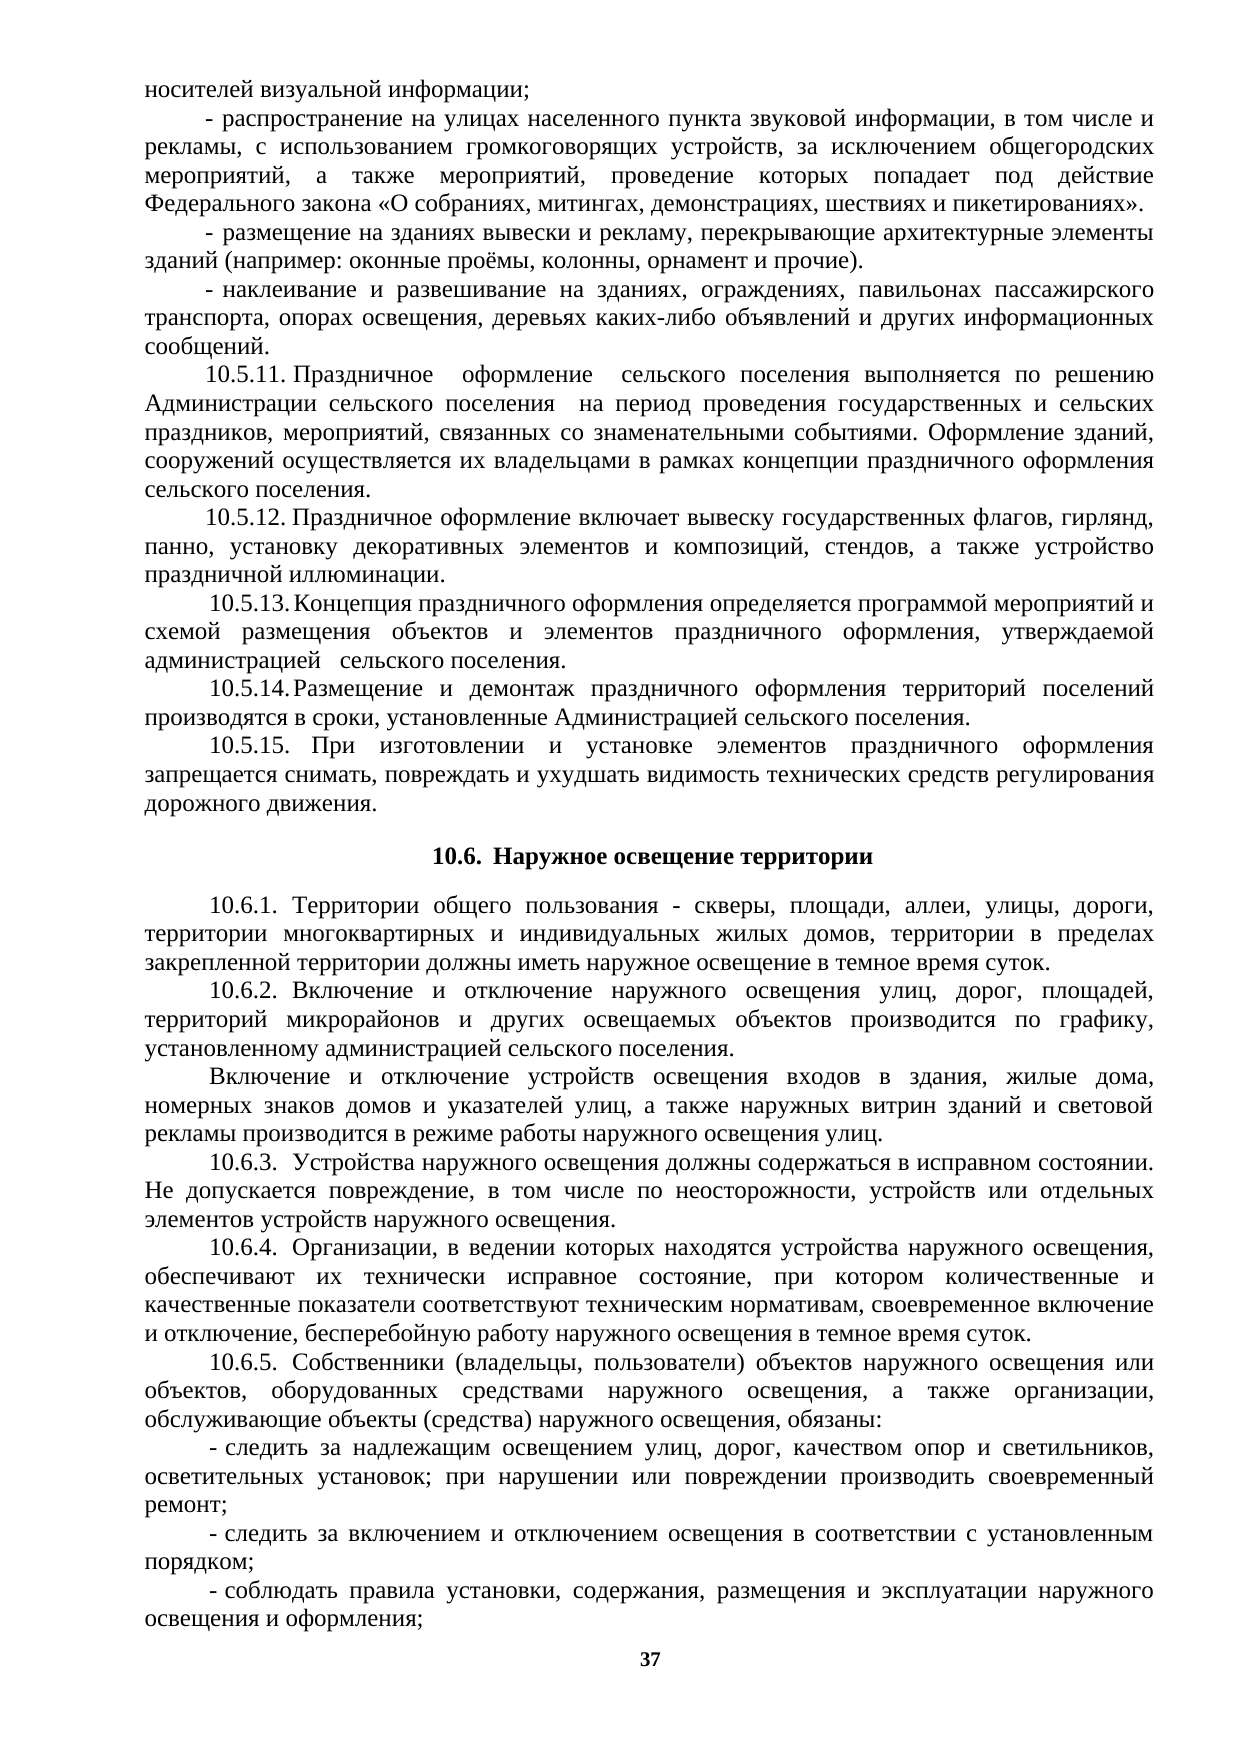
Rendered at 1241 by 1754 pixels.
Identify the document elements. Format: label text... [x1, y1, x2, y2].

list Концепция праздничного оформления определяется программой мероприятий и схемой размещения объектов и элементов праздничного оформления, утверждаемой администрацией сельского поселения. [144, 588, 1155, 674]
list следить за надлежащим освещением улиц, дорог, качеством опор и светильников, осветительных установок; при нарушении или повреждении производить своевременный ремонт; [144, 1433, 1155, 1518]
list Праздничное оформление сельского поселения выполняется по решению Администрации сельского поселения на период проведения государственных и сельских праздников, мероприятий, связанных со знаменательными событиями. Оформление зданий, сооружений осуществляется их владельцами в рамках концепции праздничного оформления сельского поселения. [144, 360, 1155, 503]
list Включение и отключение наружного освещения улиц, дорог, площадей, территорий микрорайонов и других освещаемых объектов производится по графику, установленному администрацией сельского поселения. [144, 976, 1155, 1062]
list следить за включением и отключением освещения в соответствии с установленным порядком; [144, 1518, 1155, 1576]
list Собственники (владельцы, пользователи) объектов наружного освещения или объектов, оборудованных средствами наружного освещения, а также организации, обслуживающие объекты (средства) наружного освещения, обязаны: [144, 1347, 1155, 1433]
list соблюдать правила установки, содержания, размещения и эксплуатации наружного освещения и оформления; [144, 1576, 1155, 1633]
list наклеивание и развешивание на зданиях, ограждениях, павильонах пассажирского транспорта, опорах освещения, деревьях каких-либо объявлений и других информационных сообщений. [144, 274, 1155, 360]
list Праздничное оформление включает вывеску государственных флагов, гирлянд, панно, установку декоративных элементов и композиций, стендов, а также устройство праздничной иллюминации. [144, 503, 1155, 588]
text Включение и отключение устройств освещения входов в здания, жилые дома, номерных знаков домов и указателей улиц, а также наружных витрин зданий и световой рекламы производится в режиме работы наружного освещения улиц. [144, 1062, 1155, 1147]
list распространение на улицах населенного пункта звуковой информации, в том числе и рекламы, с использованием громкоговорящих устройств, за исключением общегородских мероприятий, а также мероприятий, проведение которых попадает под действие Федерального закона «О собраниях, митингах, демонстрациях, шествиях и пикетированиях». [144, 103, 1155, 217]
list При изготовлении и установке элементов праздничного оформления запрещается снимать, повреждать и ухудшать видимость технических средств регулирования дорожного движения. [144, 731, 1155, 817]
list Территории общего пользования - скверы, площади, аллеи, улицы, дороги, территории многоквартирных и индивидуальных жилых домов, территории в пределах закрепленной территории должны иметь наружное освещение в темное время суток. [144, 891, 1155, 976]
list Организации, в ведении которых находятся устройства наружного освещения, обеспечивают их технически исправное состояние, при котором количественные и качественные показатели соответствуют техническим нормативам, своевременное включение и отключение, бесперебойную работу наружного освещения в темное время суток. [144, 1233, 1155, 1347]
list Наружное освещение территории [432, 844, 1155, 869]
list размещение на зданиях вывески и рекламу, перекрывающие архитектурные элементы зданий (например: оконные проёмы, колонны, орнамент и прочие). [144, 217, 1155, 274]
list Размещение и демонтаж праздничного оформления территорий поселений производятся в сроки, установленные Администрацией сельского поселения. [144, 674, 1155, 731]
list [144, 75, 1155, 103]
list Устройства наружного освещения должны содержаться в исправном состоянии. Не допускается повреждение, в том числе по неосторожности, устройств или отдельных элементов устройств наружного освещения. [144, 1147, 1155, 1233]
